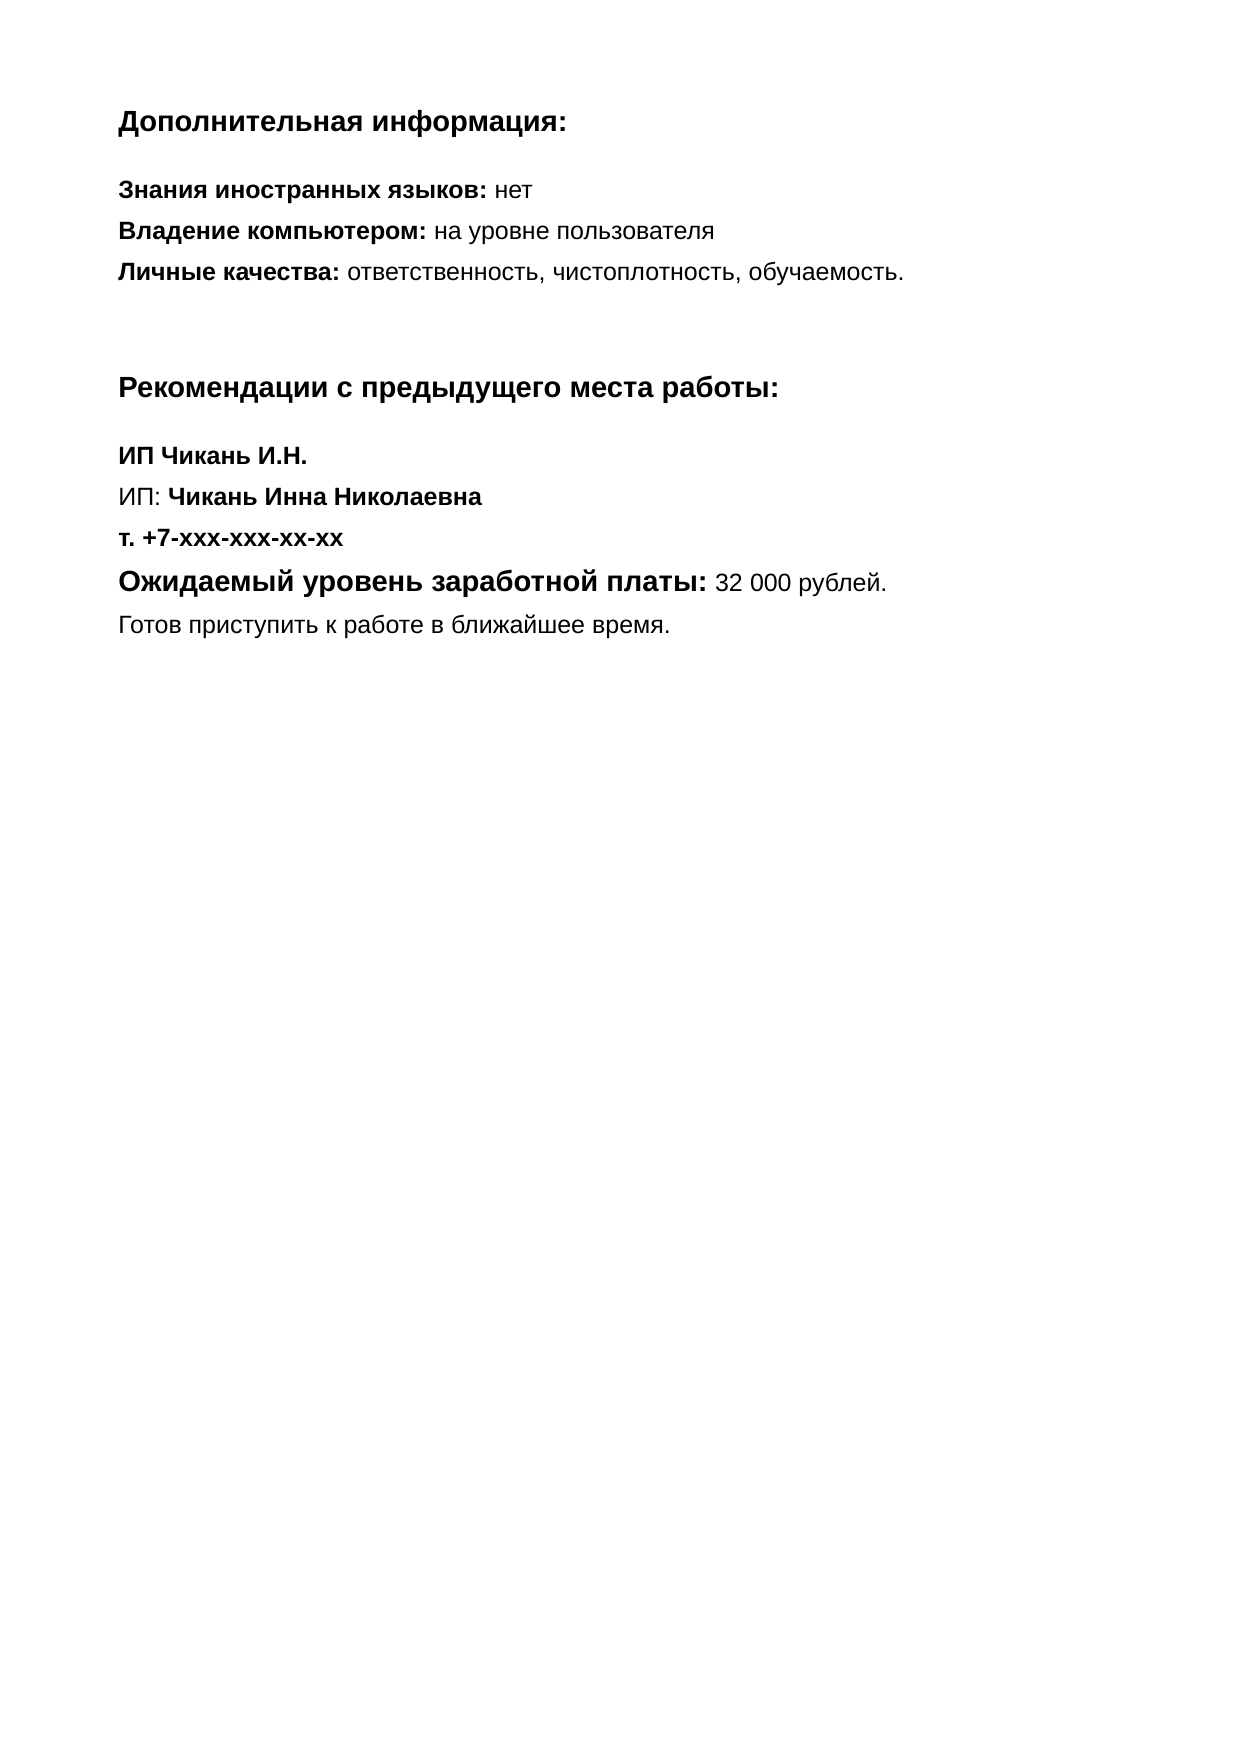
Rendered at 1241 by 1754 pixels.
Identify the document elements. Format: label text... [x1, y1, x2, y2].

text ИП Чикань И.Н. [118, 441, 1122, 469]
text Дополнительная информация: [118, 104, 1122, 137]
text Ожидаемый уровень заработной платы: 32 000 рублей. [118, 564, 1122, 598]
text Рекомендации с предыдущего места работы: [118, 369, 1122, 403]
text Личные качества: ответственность, чистоплотность, обучаемость. [118, 257, 1122, 286]
text т. +7-xxx-xxx-xx-xx [118, 523, 1122, 552]
text Знания иностранных языков: нет [118, 175, 1122, 203]
text Владение компьютером: на уровне пользователя [118, 216, 1122, 245]
text ИП: Чикань Инна Николаевна [118, 482, 1122, 511]
text Готов приступить к работе в ближайшее время. [118, 610, 1122, 639]
